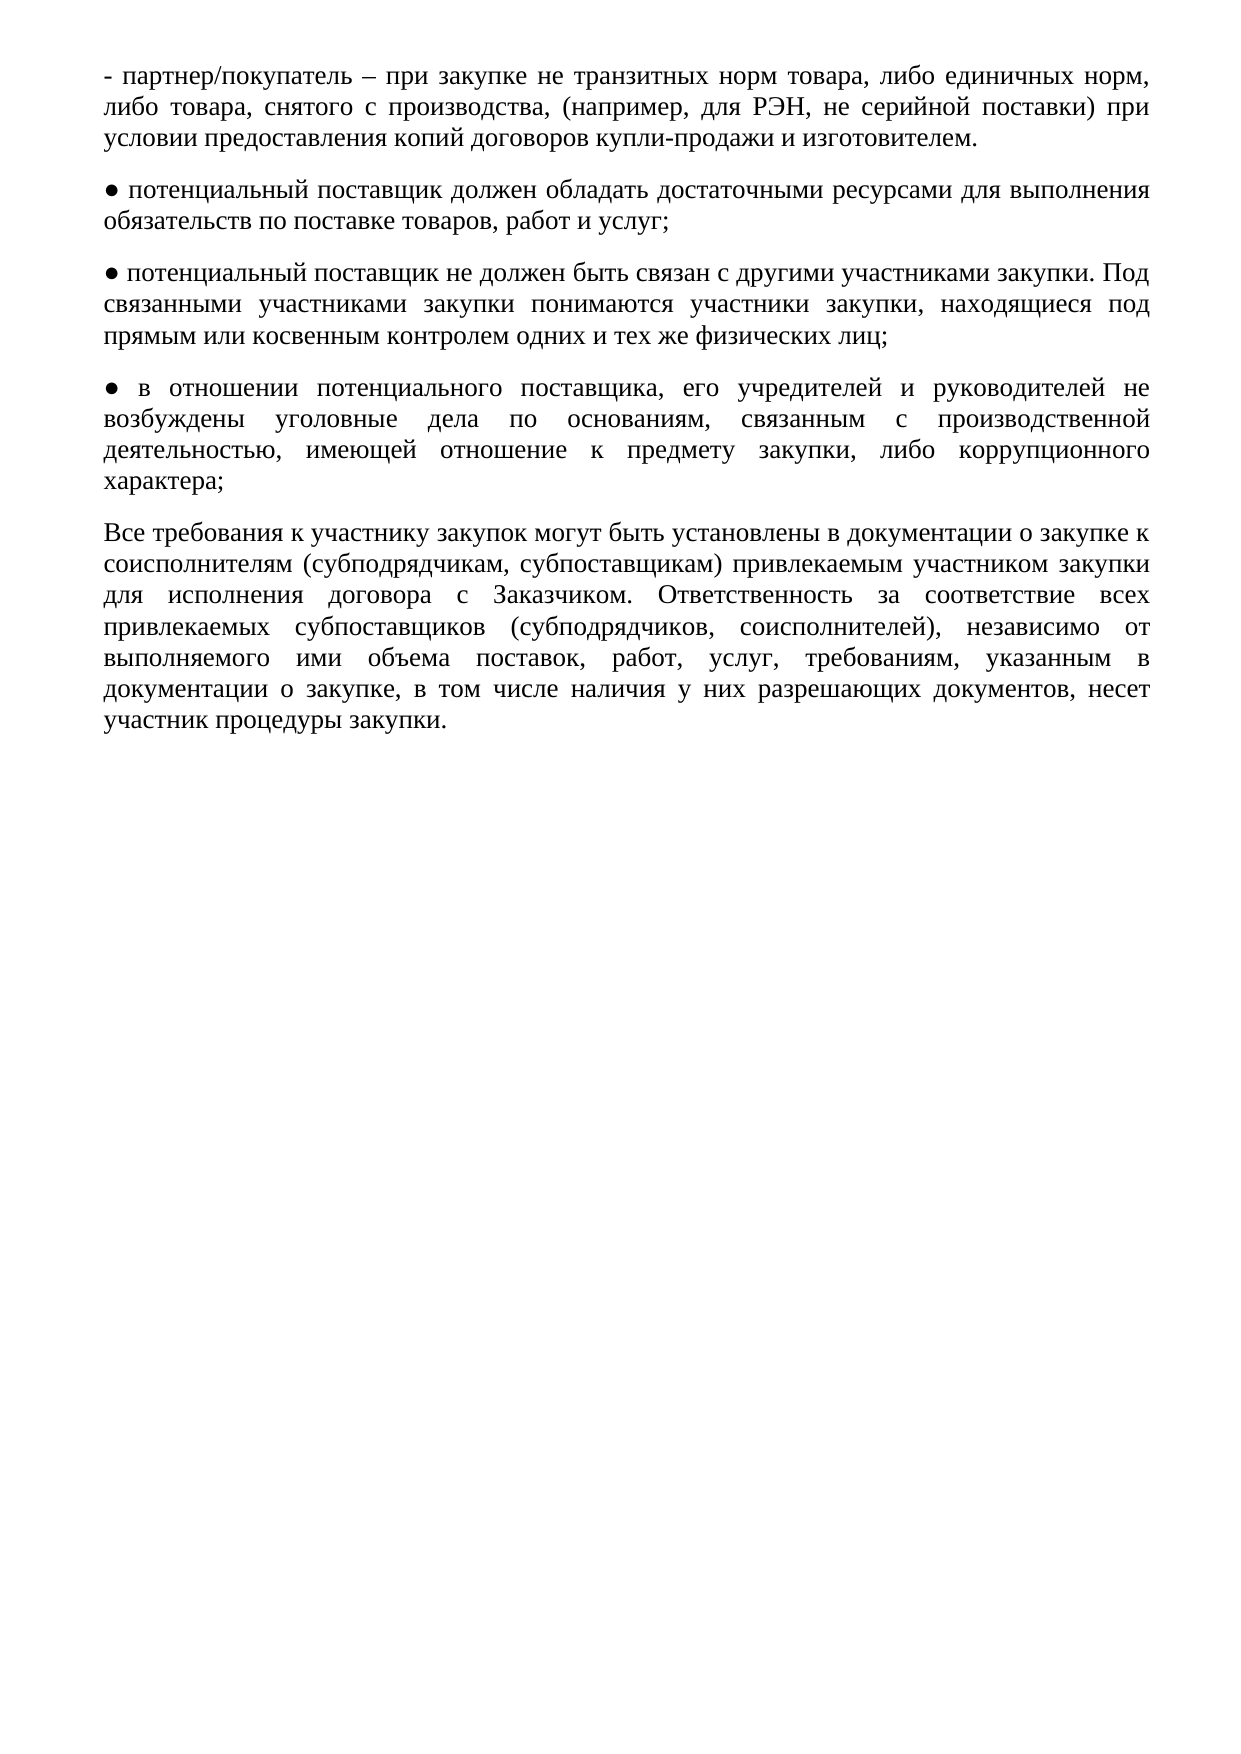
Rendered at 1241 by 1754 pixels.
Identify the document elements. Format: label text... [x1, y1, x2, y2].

text ● потенциальный поставщик должен обладать достаточными ресурсами для выполнения обязательств по поставке товаров, работ и услуг; [103, 173, 1152, 236]
text ● потенциальный поставщик не должен быть связан с другими участниками закупки. Под связанными участниками закупки понимаются участники закупки, находящиеся под прямым или косвенным контролем одних и тех же физических лиц; [103, 256, 1152, 350]
text Все требования к участнику закупок могут быть установлены в документации о закупке к соисполнителям (субподрядчикам, субпоставщикам) привлекаемым участником закупки для исполнения договора с Заказчиком. Ответственность за соответствие всех привлекаемых субпоставщиков (субподрядчиков, соисполнителей), независимо от выполняемого ими объема поставок, работ, услуг, требованиям, указанным в документации о закупке, в том числе наличия у них разрешающих документов, несет участник процедуры закупки. [103, 516, 1152, 734]
text ● в отношении потенциального поставщика, его учредителей и руководителей не возбуждены уголовные дела по основаниям, связанным с производственной деятельностью, имеющей отношение к предмету закупки, либо коррупционного характера; [103, 371, 1152, 495]
text - партнер/покупатель – при закупке не транзитных норм товара, либо единичных норм, либо товара, снятого с производства, (например, для РЭН, не серийной поставки) при условии предоставления копий договоров купли-продажи и изготовителем. [103, 59, 1152, 152]
